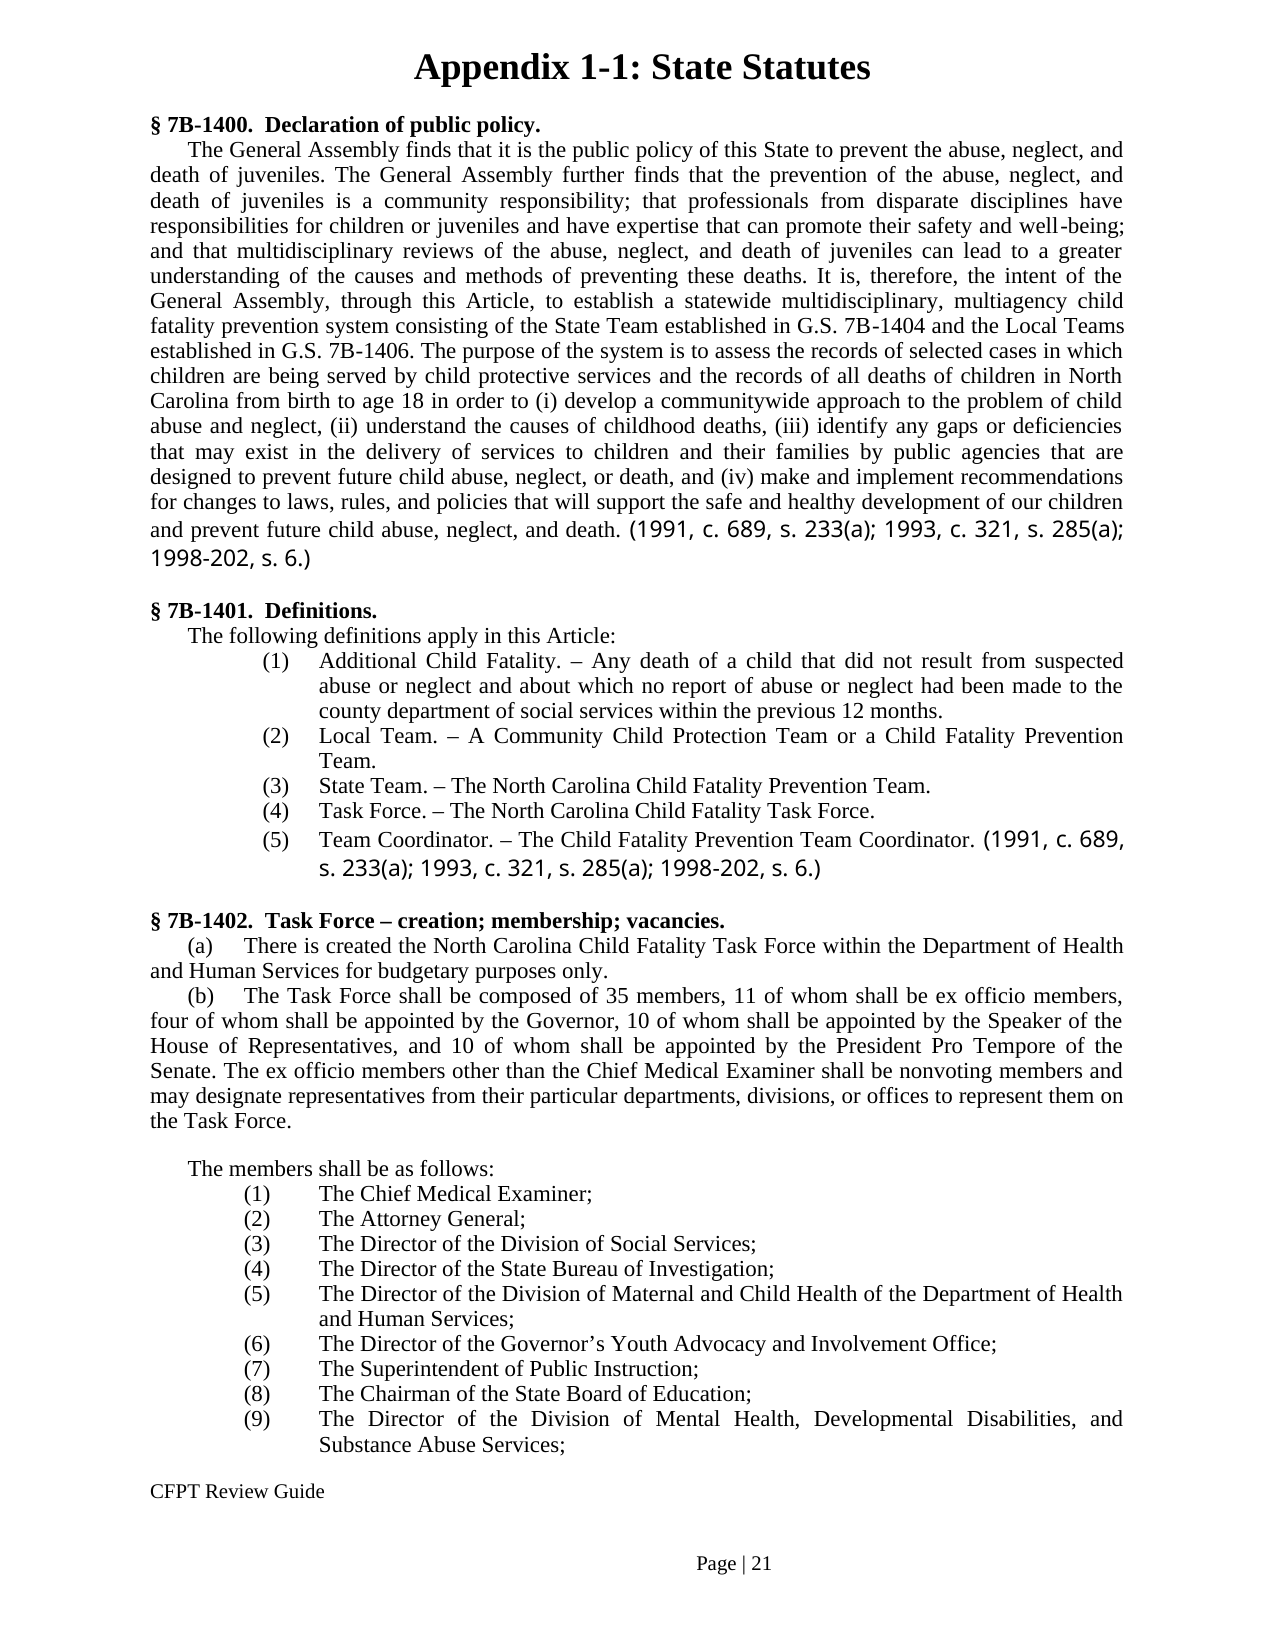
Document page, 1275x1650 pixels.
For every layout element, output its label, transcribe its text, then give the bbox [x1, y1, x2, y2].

text The following definitions apply in this Article: [150, 624, 1125, 649]
text (3) State Team. – The North Carolina Child Fatality Prevention Team. [262, 774, 1125, 799]
text (1) The Chief Medical Examiner; [244, 1182, 1125, 1207]
text (4) Task Force. – The North Carolina Child Fatality Task Force. [262, 799, 1125, 824]
text (b) The Task Force shall be composed of 35 members, 11 of whom shall be ex officio members, four of whom shall be appointed by the Governor, 10 of whom shall be appointed by the Speaker of the House of Representatives, and 10 of whom shall be appointed by the President Pro Tempore of the Senate. The ex officio members other than the Chief Medical Examiner shall be nonvoting members and may designate representatives from their particular departments, divisions, or offices to represent them on the Task Force. [150, 983, 1125, 1134]
text § 7B-1402. Task Force – creation; membership; vacancies. [150, 908, 1125, 933]
text (1) Additional Child Fatality. – Any death of a child that did not result from suspected abuse or neglect and about which no report of abuse or neglect had been made to the county department of social services within the previous 12 months. [262, 649, 1125, 724]
text § 7B-1400. Declaration of public policy. [150, 113, 1125, 138]
text § 7B-1401. Definitions. [150, 599, 1125, 624]
text (6) The Director of the Governor’s Youth Advocacy and Involvement Office; [244, 1332, 1125, 1357]
text (9) The Director of the Division of Mental Health, Developmental Disabilities, and Substance Abuse Services; [244, 1407, 1125, 1457]
text (2) Local Team. – A Community Child Protection Team or a Child Fatality Prevention Team. [262, 724, 1125, 774]
text The members shall be as follows: [150, 1157, 1125, 1182]
text (2) The Attorney General; [244, 1207, 1125, 1232]
text (3) The Director of the Division of Social Services; [244, 1232, 1125, 1257]
text Appendix 1-1: State Statutes [159, 47, 1125, 88]
text The General Assembly finds that it is the public policy of this State to prevent the abuse, neglect, and death of juveniles. The General Assembly further finds that the prevention of the abuse, neglect, and death of juveniles is a community responsibility; that professionals from disparate disciplines have responsibilities for children or juveniles and have expertise that can promote their safety and well-being; and that multidisciplinary reviews of the abuse, neglect, and death of juveniles can lead to a greater understanding of the causes and methods of preventing these deaths. It is, therefore, the intent of the General Assembly, through this Article, to establish a statewide multidisciplinary, multiagency child fatality prevention system consisting of the State Team established in G.S. 7B-1404 and the Local Teams established in G.S. 7B-1406. The purpose of the system is to assess the records of selected cases in which children are being served by child protective services and the records of all deaths of children in North Carolina from birth to age 18 in order to (i) develop a communitywide approach to the problem of child abuse and neglect, (ii) understand the causes of childhood deaths, (iii) identify any gaps or deficiencies that may exist in the delivery of services to children and their families by public agencies that are designed to prevent future child abuse, neglect, or death, and (iv) make and implement recommendations for changes to laws, rules, and policies that will support the safe and healthy development of our children and prevent future child abuse, neglect, and death. (1991, c. 689, s. 233(a); 1993, c. 321, s. 285(a); 1998-202, s. 6.) [150, 138, 1125, 574]
text (5) The Director of the Division of Maternal and Child Health of the Department of Health and Human Services; [244, 1282, 1125, 1332]
text (a) There is created the North Carolina Child Fatality Task Force within the Department of Health and Human Services for budgetary purposes only. [150, 933, 1125, 983]
text (7) The Superintendent of Public Instruction; [244, 1357, 1125, 1382]
text (8) The Chairman of the State Board of Education; [244, 1382, 1125, 1407]
text (5) Team Coordinator. – The Child Fatality Prevention Team Coordinator. (1991, c. 689, s. 233(a); 1993, c. 321, s. 285(a); 1998-202, s. 6.) [262, 824, 1125, 883]
text (4) The Director of the State Bureau of Investigation; [244, 1257, 1125, 1282]
